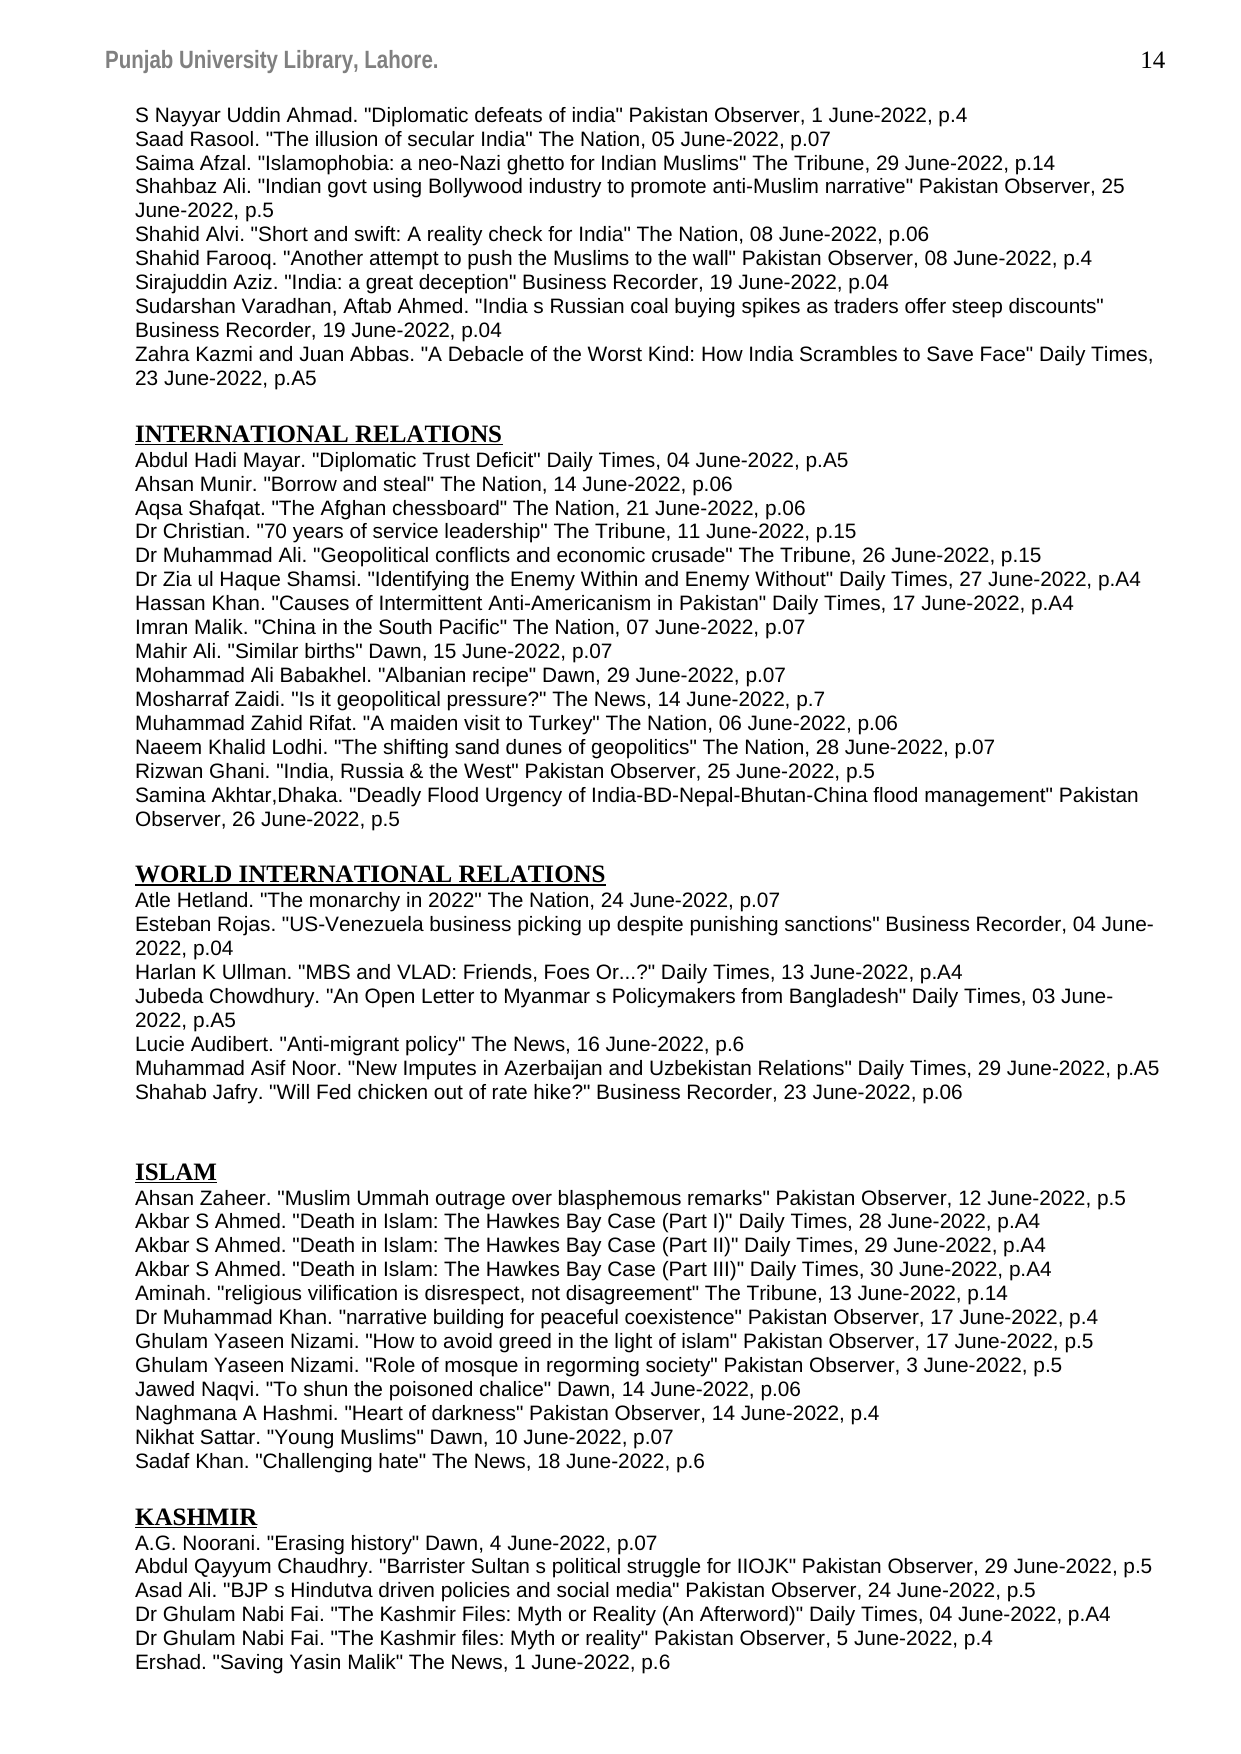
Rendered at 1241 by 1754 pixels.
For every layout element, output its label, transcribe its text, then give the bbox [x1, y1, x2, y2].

table_cell World International Relations Atle Hetland. "The monarchy in 2022" The Nation, 24 June-2022, p.07 Esteban Rojas. "US-Venezuela business picking up despite punishing sanctions" Business Recorder, 04 June-2022, p.04 Harlan K Ullman. "MBS and VLAD: Friends, Foes Or...?" Daily Times, 13 June-2022, p.A4 Jubeda Chowdhury. "An Open Letter to Myanmar s Policymakers from Bangladesh" Daily Times, 03 June-2022, p.A5 Lucie Audibert. "Anti-migrant policy" The News, 16 June-2022, p.6 Muhammad Asif Noor. "New Imputes in Azerbaijan and Uzbekistan Relations" Daily Times, 29 June-2022, p.A5 Shahab Jafry. "Will Fed chicken out of rate hike?" Business Recorder, 23 June-2022, p.06 [124, 860, 1174, 1157]
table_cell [124, 1502, 1174, 1674]
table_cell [124, 103, 1174, 419]
table_cell Islam Ahsan Zaheer. "Muslim Ummah outrage over blasphemous remarks" Pakistan Observer, 12 June-2022, p.5 Akbar S Ahmed. "Death in Islam: The Hawkes Bay Case (Part I)" Daily Times, 28 June-2022, p.A4 Akbar S Ahmed. "Death in Islam: The Hawkes Bay Case (Part II)" Daily Times, 29 June-2022, p.A4 Akbar S Ahmed. "Death in Islam: The Hawkes Bay Case (Part III)" Daily Times, 30 June-2022, p.A4 Aminah. "religious vilification is disrespect, not disagreement" The Tribune, 13 June-2022, p.14 Dr Muhammad Khan. "narrative building for peaceful coexistence" Pakistan Observer, 17 June-2022, p.4 Ghulam Yaseen Nizami. "How to avoid greed in the light of islam" Pakistan Observer, 17 June-2022, p.5 Ghulam Yaseen Nizami. "Role of mosque in regorming society" Pakistan Observer, 3 June-2022, p.5 Jawed Naqvi. "To shun the poisoned chalice" Dawn, 14 June-2022, p.06 Naghmana A Hashmi. "Heart of darkness" Pakistan Observer, 14 June-2022, p.4 Nikhat Sattar. "Young Muslims" Dawn, 10 June-2022, p.07 Sadaf Khan. "Challenging hate" The News, 18 June-2022, p.6 [124, 1157, 1174, 1502]
table_cell International Relations Abdul Hadi Mayar. "Diplomatic Trust Deficit" Daily Times, 04 June-2022, p.A5 Ahsan Munir. "Borrow and steal" The Nation, 14 June-2022, p.06 Aqsa Shafqat. "The Afghan chessboard" The Nation, 21 June-2022, p.06 Dr Christian. "70 years of service leadership" The Tribune, 11 June-2022, p.15 Dr Muhammad Ali. "Geopolitical conflicts and economic crusade" The Tribune, 26 June-2022, p.15 Dr Zia ul Haque Shamsi. "Identifying the Enemy Within and Enemy Without" Daily Times, 27 June-2022, p.A4 Hassan Khan. "Causes of Intermittent Anti-Americanism in Pakistan" Daily Times, 17 June-2022, p.A4 Imran Malik. "China in the South Pacific" The Nation, 07 June-2022, p.07 Mahir Ali. "Similar births" Dawn, 15 June-2022, p.07 Mohammad Ali Babakhel. "Albanian recipe" Dawn, 29 June-2022, p.07 Mosharraf Zaidi. "Is it geopolitical pressure?" The News, 14 June-2022, p.7 Muhammad Zahid Rifat. "A maiden visit to Turkey" The Nation, 06 June-2022, p.06 Naeem Khalid Lodhi. "The shifting sand dunes of geopolitics" The Nation, 28 June-2022, p.07 Rizwan Ghani. "India, Russia & the West" Pakistan Observer, 25 June-2022, p.5 Samina Akhtar,Dhaka. "Deadly Flood Urgency of India-BD-Nepal-Bhutan-China flood management" Pakistan Observer, 26 June-2022, p.5 [124, 419, 1174, 859]
